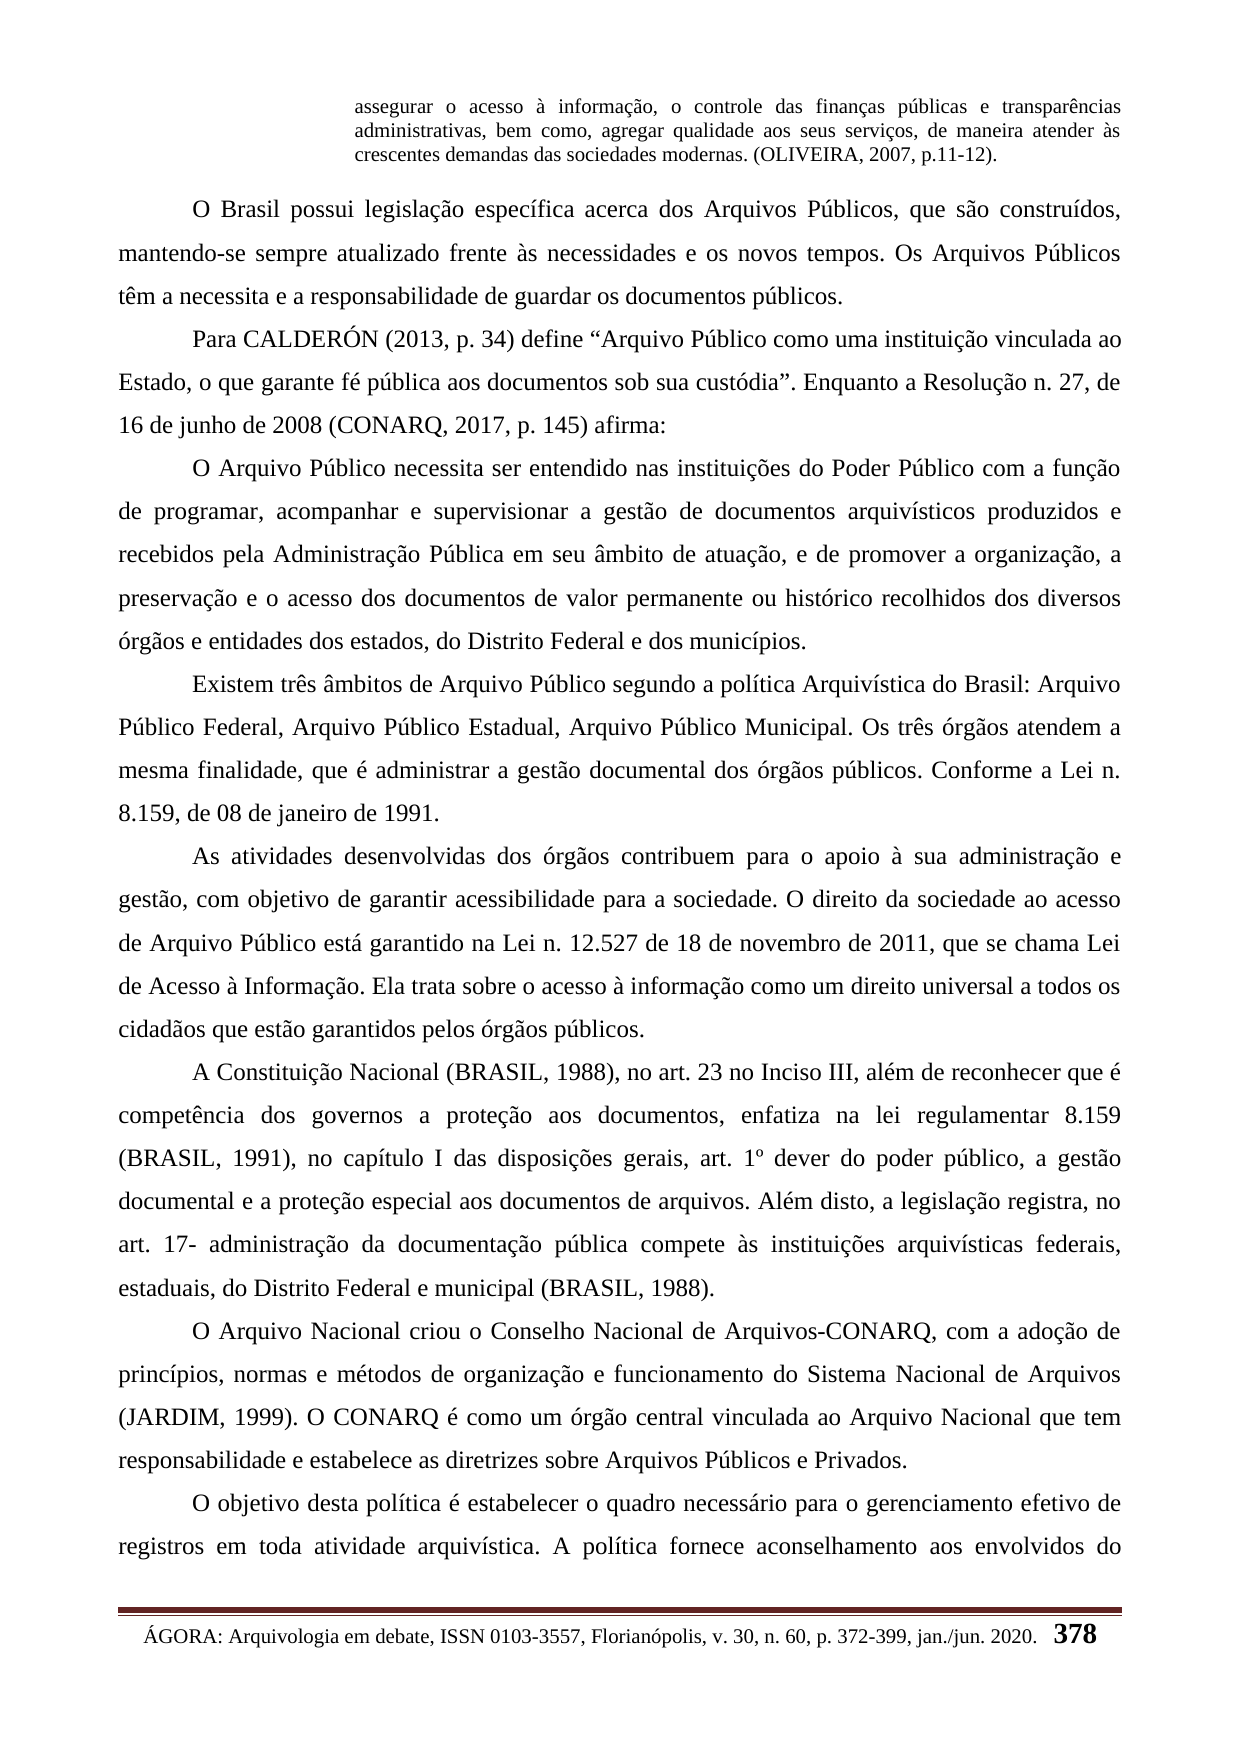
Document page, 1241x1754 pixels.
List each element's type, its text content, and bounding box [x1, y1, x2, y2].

text Existem três âmbitos de Arquivo Público segundo a política Arquivística do Brasil: Arquivo Público Federal, Arquivo Público Estadual, Arquivo Público Municipal. Os três órgãos atendem a mesma finalidade, que é administrar a gestão documental dos órgãos públicos. Conforme a Lei n. 8.159, de 08 de janeiro de 1991. [118, 669, 1122, 827]
text O Arquivo Público necessita ser entendido nas instituições do Poder Público com a função de programar, acompanhar e supervisionar a gestão de documentos arquivísticos produzidos e recebidos pela Administração Pública em seu âmbito de atuação, e de promover a organização, a preservação e o acesso dos documentos de valor permanente ou histórico recolhidos dos diversos órgãos e entidades dos estados, do Distrito Federal e dos municípios. [118, 453, 1122, 654]
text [118, 1488, 1122, 1560]
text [354, 94, 1122, 166]
text A Constituição Nacional (BRASIL, 1988), no art. 23 no Inciso III, além de reconhecer que é competência dos governos a proteção aos documentos, enfatiza na lei regulamentar 8.159 (BRASIL, 1991), no capítulo I das disposições gerais, art. 1º dever do poder público, a gestão documental e a proteção especial aos documentos de arquivos. Além disto, a legislação registra, no art. 17- administração da documentação pública compete às instituições arquivísticas federais, estaduais, do Distrito Federal e municipal (BRASIL, 1988). [118, 1057, 1122, 1301]
text Para CALDERÓN (2013, p. 34) define “Arquivo Público como uma instituição vinculada ao Estado, o que garante fé pública aos documentos sob sua custódia”. Enquanto a Resolução n. 27, de 16 de junho de 2008 (CONARQ, 2017, p. 145) afirma: [118, 324, 1122, 439]
text O Arquivo Nacional criou o Conselho Nacional de Arquivos-CONARQ, com a adoção de princípios, normas e métodos de organização e funcionamento do Sistema Nacional de Arquivos (JARDIM, 1999). O CONARQ é como um órgão central vinculada ao Arquivo Nacional que tem responsabilidade e estabelece as diretrizes sobre Arquivos Públicos e Privados. [118, 1316, 1122, 1474]
text O Brasil possui legislação específica acerca dos Arquivos Públicos, que são construídos, mantendo-se sempre atualizado frente às necessidades e os novos tempos. Os Arquivos Públicos têm a necessita e a responsabilidade de guardar os documentos públicos. [118, 194, 1122, 309]
text As atividades desenvolvidas dos órgãos contribuem para o apoio à sua administração e gestão, com objetivo de garantir acessibilidade para a sociedade. O direito da sociedade ao acesso de Arquivo Público está garantido na Lei n. 12.527 de 18 de novembro de 2011, que se chama Lei de Acesso à Informação. Ela trata sobre o acesso à informação como um direito universal a todos os cidadãos que estão garantidos pelos órgãos públicos. [118, 841, 1122, 1043]
